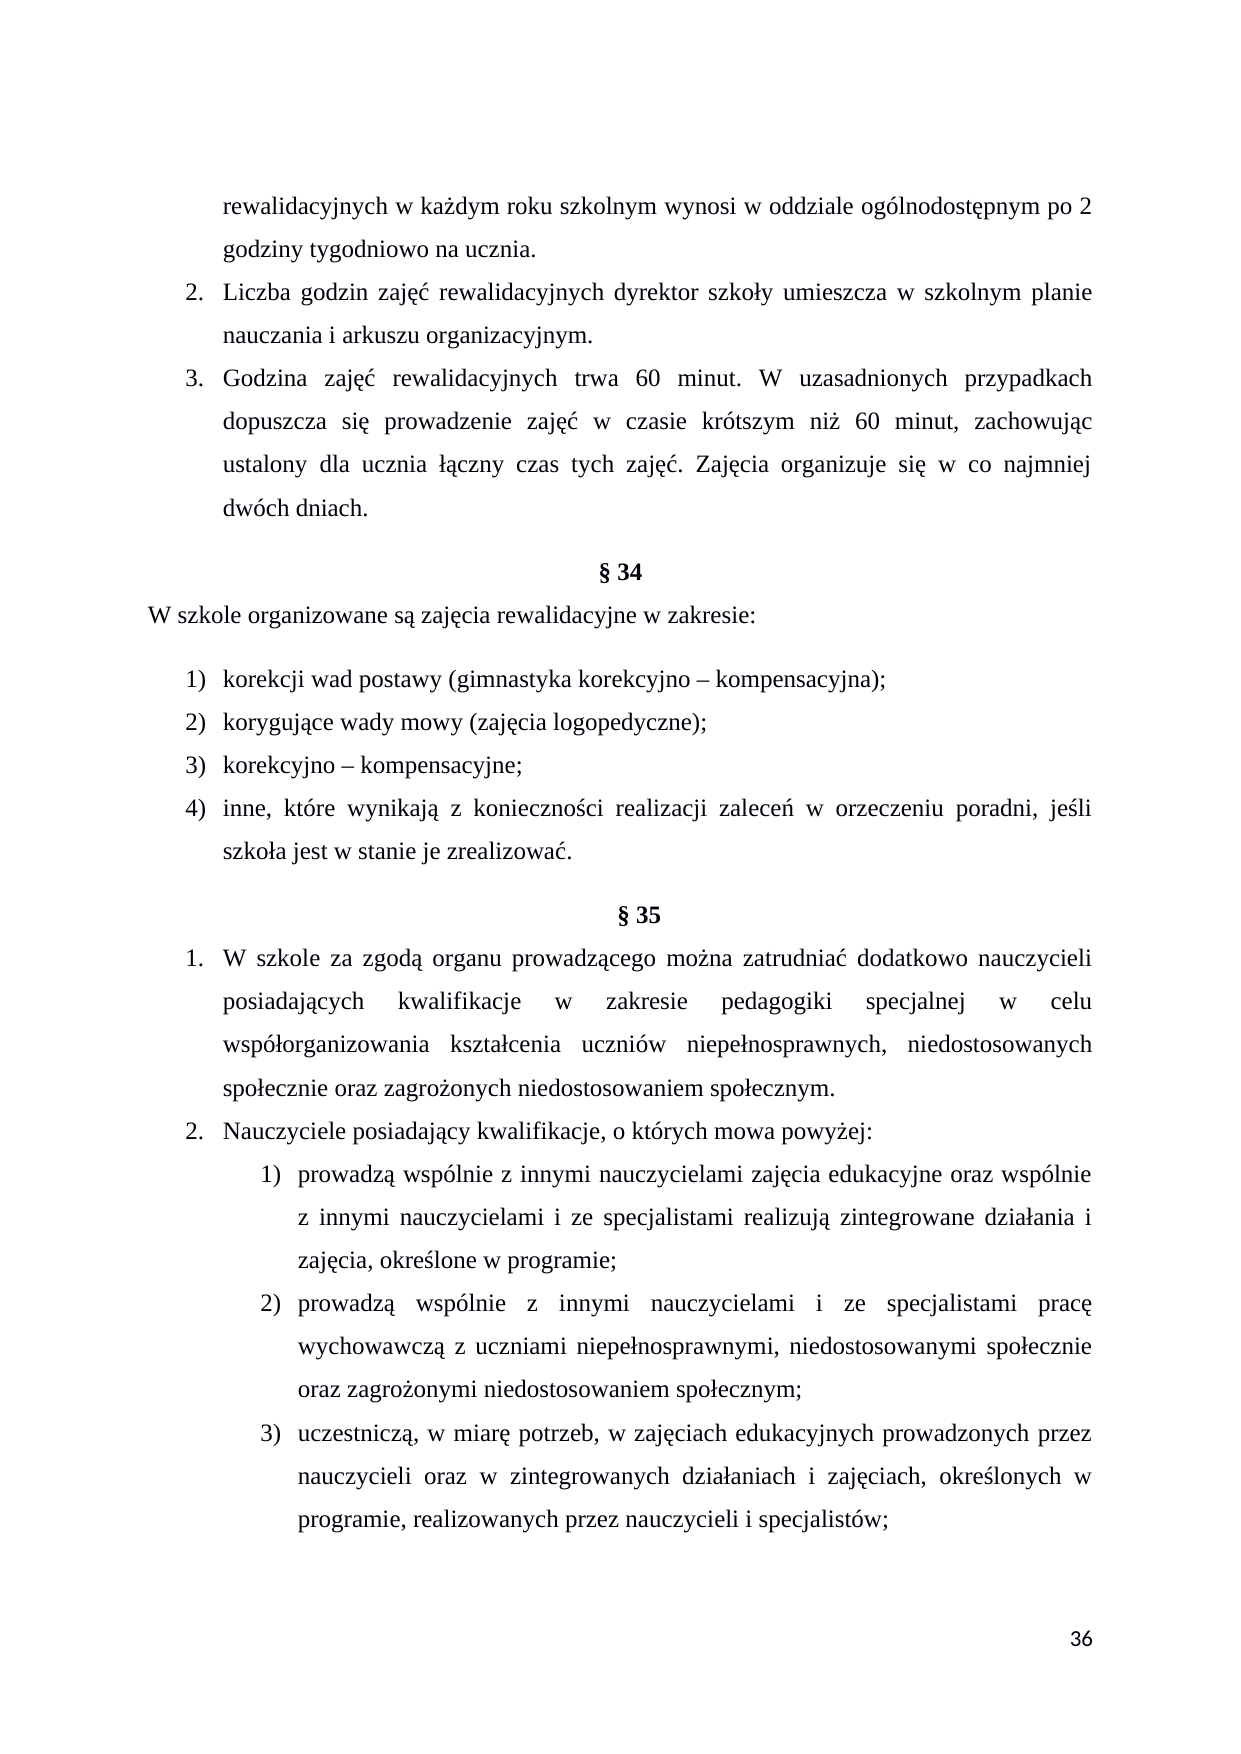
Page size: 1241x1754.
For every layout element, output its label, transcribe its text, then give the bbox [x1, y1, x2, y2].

list Nauczyciele posiadający kwalifikacje, o których mowa powyżej: [185, 1116, 1093, 1144]
text W szkole organizowane są zajęcia rewalidacyjne w zakresie: [148, 600, 1093, 628]
list inne, które wynikają z konieczności realizacji zaleceń w orzeczeniu poradni, jeśli szkoła jest w stanie je zrealizować. [185, 793, 1093, 865]
list uczestniczą, w miarę potrzeb, w zajęciach edukacyjnych prowadzonych przez nauczycieli oraz w zintegrowanych działaniach i zajęciach, określonych w programie, realizowanych przez nauczycieli i specjalistów; [260, 1418, 1093, 1533]
list korygujące wady mowy (zajęcia logopedyczne); [185, 707, 1093, 736]
list W szkole za zgodą organu prowadzącego można zatrudniać dodatkowo nauczycieli posiadających kwalifikacje w zakresie pedagogiki specjalnej w celu współorganizowania kształcenia uczniów niepełnosprawnych, niedostosowanych społecznie oraz zagrożonych niedostosowaniem społecznym. [185, 943, 1093, 1101]
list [185, 191, 1093, 263]
text § 34 [148, 557, 1093, 585]
list korekcyjno – kompensacyjne; [185, 750, 1093, 779]
list Godzina zajęć rewalidacyjnych trwa 60 minut. W uzasadnionych przypadkach dopuszcza się prowadzenie zajęć w czasie krótszym niż 60 minut, zachowując ustalony dla ucznia łączny czas tych zajęć. Zajęcia organizuje się w co najmniej dwóch dniach. [185, 363, 1093, 521]
list korekcji wad postawy (gimnastyka korekcyjno – kompensacyjna); [185, 664, 1093, 692]
list Liczba godzin zajęć rewalidacyjnych dyrektor szkoły umieszcza w szkolnym planie nauczania i arkuszu organizacyjnym. [185, 277, 1093, 349]
list prowadzą wspólnie z innymi nauczycielami zajęcia edukacyjne oraz wspólnie z innymi nauczycielami i ze specjalistami realizują zintegrowane działania i zajęcia, określone w programie; [260, 1159, 1093, 1274]
list prowadzą wspólnie z innymi nauczycielami i ze specjalistami pracę wychowawczą z uczniami niepełnosprawnymi, niedostosowanymi społecznie oraz zagrożonymi niedostosowaniem społecznym; [260, 1288, 1093, 1403]
text § 35 [185, 900, 1093, 929]
